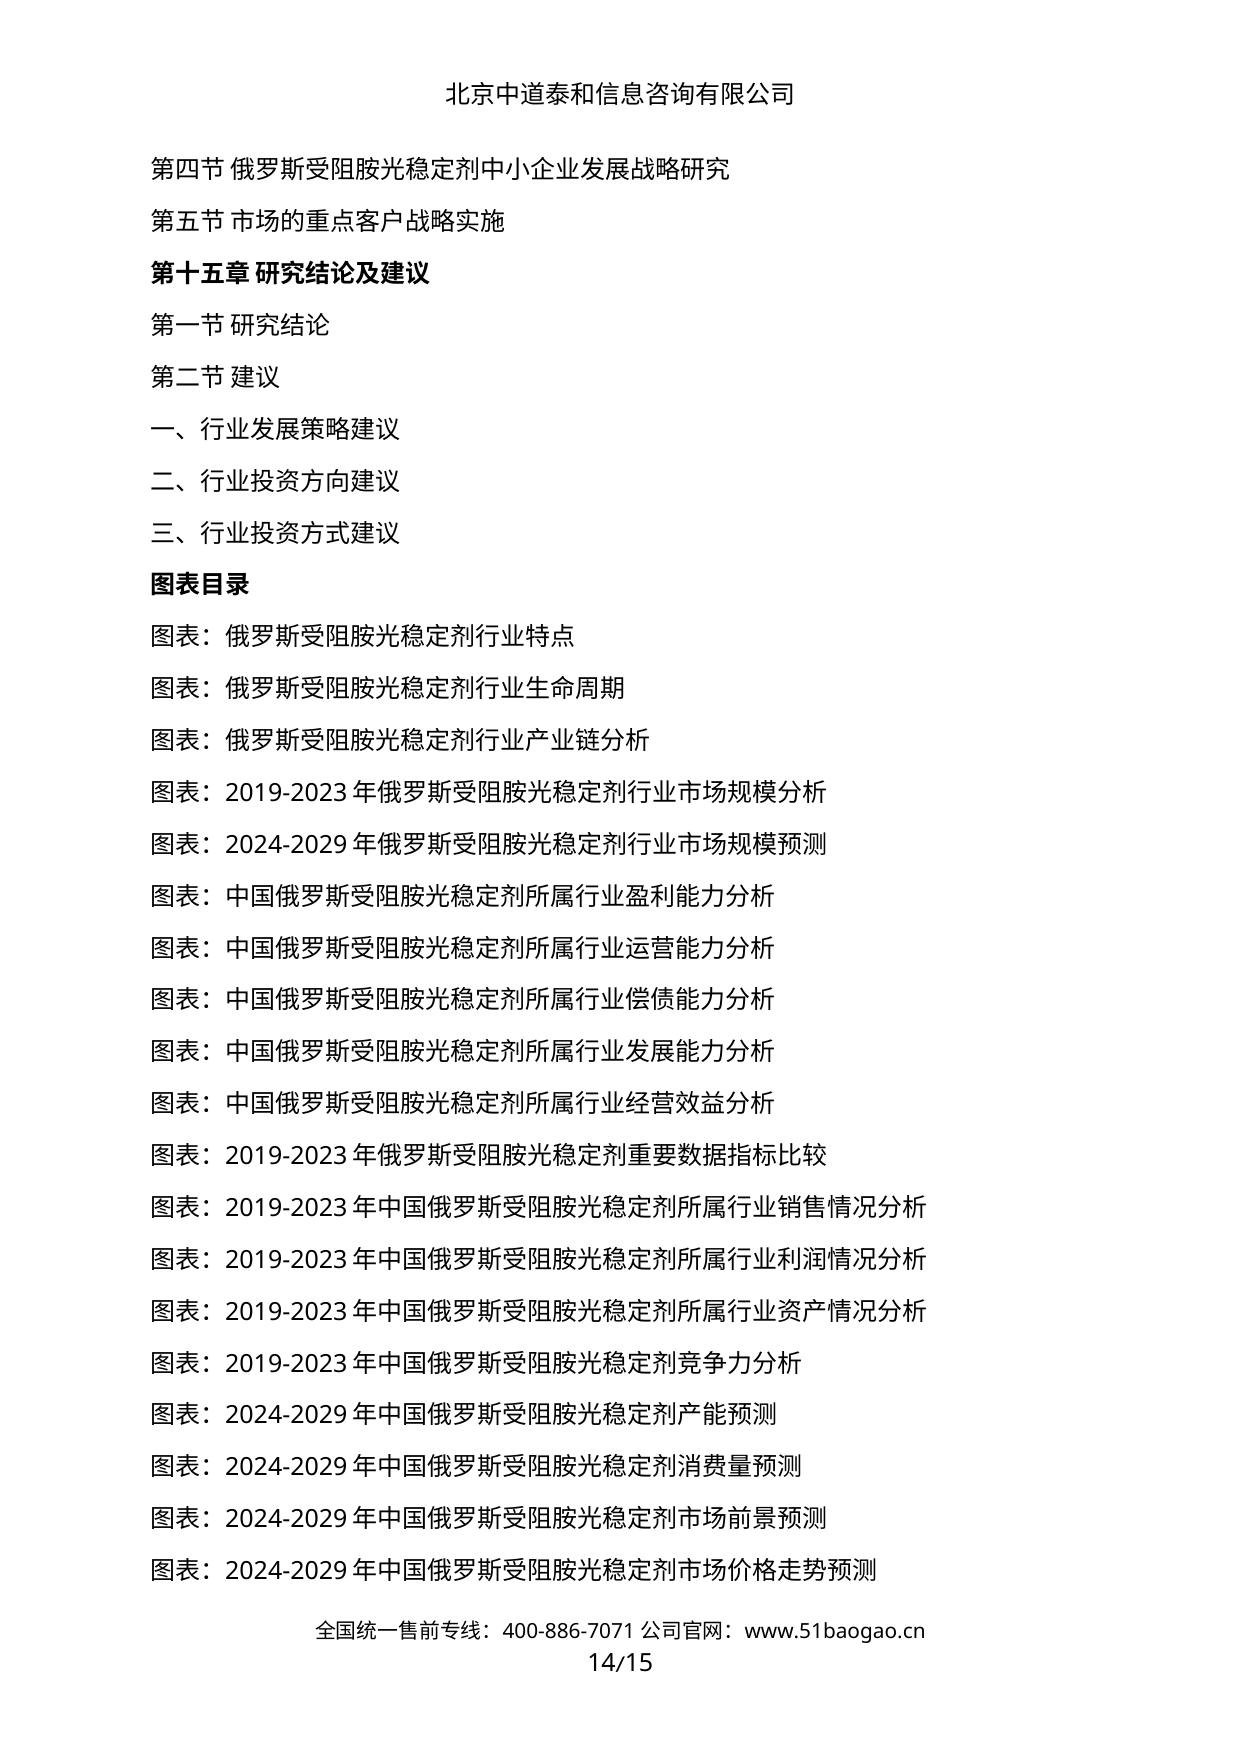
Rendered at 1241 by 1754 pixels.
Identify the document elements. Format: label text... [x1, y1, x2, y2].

text 图表：中国俄罗斯受阻胺光稳定剂所属行业偿债能力分析 [150, 980, 1090, 1016]
text 图表：中国俄罗斯受阻胺光稳定剂所属行业盈利能力分析 [150, 876, 1090, 912]
text 第十五章 研究结论及建议 [150, 254, 1090, 290]
text 三、行业投资方式建议 [150, 513, 1090, 549]
text 图表：2024-2029年中国俄罗斯受阻胺光稳定剂市场价格走势预测 [150, 1551, 1090, 1587]
text 第二节 建议 [150, 357, 1090, 394]
text 图表：2019-2023年中国俄罗斯受阻胺光稳定剂竞争力分析 [150, 1343, 1090, 1379]
text 第五节 市场的重点客户战略实施 [150, 202, 1090, 238]
text 图表：2019-2023年中国俄罗斯受阻胺光稳定剂所属行业销售情况分析 [150, 1187, 1090, 1224]
text 图表：2024-2029年俄罗斯受阻胺光稳定剂行业市场规模预测 [150, 824, 1090, 861]
text 二、行业投资方向建议 [150, 461, 1090, 497]
text 图表：2024-2029年中国俄罗斯受阻胺光稳定剂消费量预测 [150, 1447, 1090, 1483]
text 图表：俄罗斯受阻胺光稳定剂行业生命周期 [150, 669, 1090, 705]
text 第四节 俄罗斯受阻胺光稳定剂中小企业发展战略研究 [150, 150, 1090, 186]
text 图表：2019-2023年中国俄罗斯受阻胺光稳定剂所属行业资产情况分析 [150, 1291, 1090, 1327]
text 图表：2019-2023年中国俄罗斯受阻胺光稳定剂所属行业利润情况分析 [150, 1239, 1090, 1276]
text 一、行业发展策略建议 [150, 409, 1090, 446]
text 图表：俄罗斯受阻胺光稳定剂行业特点 [150, 617, 1090, 653]
text 图表：2024-2029年中国俄罗斯受阻胺光稳定剂产能预测 [150, 1395, 1090, 1431]
text 图表：俄罗斯受阻胺光稳定剂行业产业链分析 [150, 721, 1090, 757]
text 图表：2024-2029年中国俄罗斯受阻胺光稳定剂市场前景预测 [150, 1499, 1090, 1535]
text 图表：2019-2023年俄罗斯受阻胺光稳定剂重要数据指标比较 [150, 1136, 1090, 1172]
text 图表：中国俄罗斯受阻胺光稳定剂所属行业运营能力分析 [150, 928, 1090, 964]
text 图表：2019-2023年俄罗斯受阻胺光稳定剂行业市场规模分析 [150, 772, 1090, 809]
text 图表：中国俄罗斯受阻胺光稳定剂所属行业发展能力分析 [150, 1032, 1090, 1068]
text 图表：中国俄罗斯受阻胺光稳定剂所属行业经营效益分析 [150, 1084, 1090, 1120]
text 第一节 研究结论 [150, 306, 1090, 342]
text 图表目录 [150, 565, 1090, 601]
